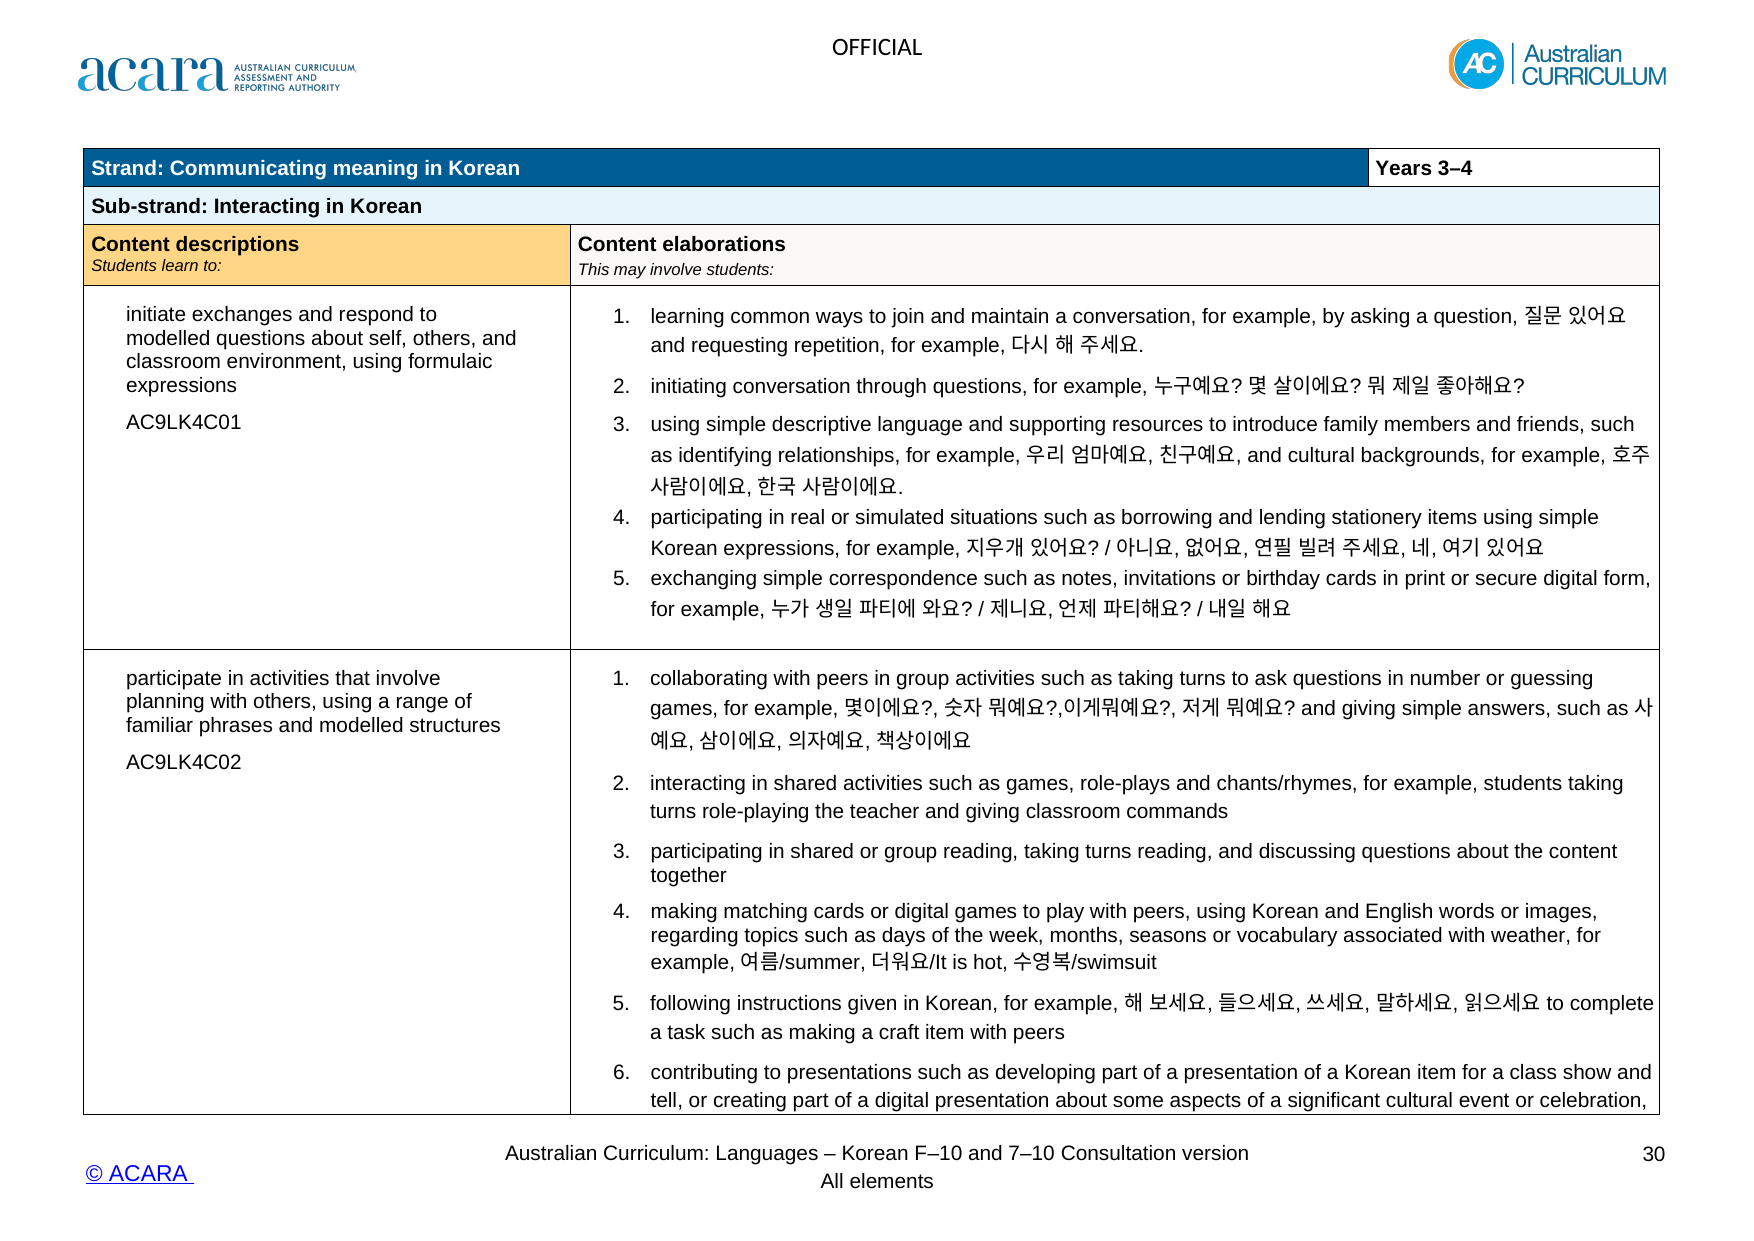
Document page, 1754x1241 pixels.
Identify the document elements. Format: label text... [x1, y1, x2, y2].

table_cell Content descriptions Students learn to: [84, 225, 570, 285]
picture [1448, 39, 1471, 89]
table_cell Content elaborations This may involve students: [571, 225, 1659, 285]
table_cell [84, 650, 570, 1114]
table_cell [571, 650, 1659, 1114]
table_cell Sub-strand: Interacting in Korean [84, 187, 1659, 224]
picture [1487, 39, 1666, 89]
picture [78, 58, 357, 91]
table_header Strand: Communicating meaning in Korean [84, 149, 1368, 186]
table_cell initiate exchanges and respond to modelled questions about self, others, and classroom environment, using formulaic expressions AC9LK4C01 [84, 286, 570, 649]
picture [1464, 53, 1495, 73]
table_header Years 3–4 [1369, 149, 1659, 186]
table_cell learning common ways to join and maintain a conversation, for example, by asking a question, 질문 있어요 and requesting repetition, for example, 다시 해 주세요. initiating conversation through questions, for example, 누구예요? 몇 살이에요? 뭐 제일 좋아해요? using simple descriptive language and supporting resources to introduce family members and friends, such as identifying relationships, for example, 우리 엄마예요, 친구예요, and cultural backgrounds, for example, 호주 사람이에요, 한국 사람이에요. participating in real or simulated situations such as borrowing and lending stationery items using simple Korean expressions, for example, 지우개 있어요? / 아니요, 없어요, 연필 빌려 주세요, 네, 여기 있어요 exchanging simple correspondence such as notes, invitations or birthday cards in print or secure digital form, for example, 누가 생일 파티에 와요? / 제니요, 언제 파티해요? / 내일 해요 [571, 286, 1659, 649]
